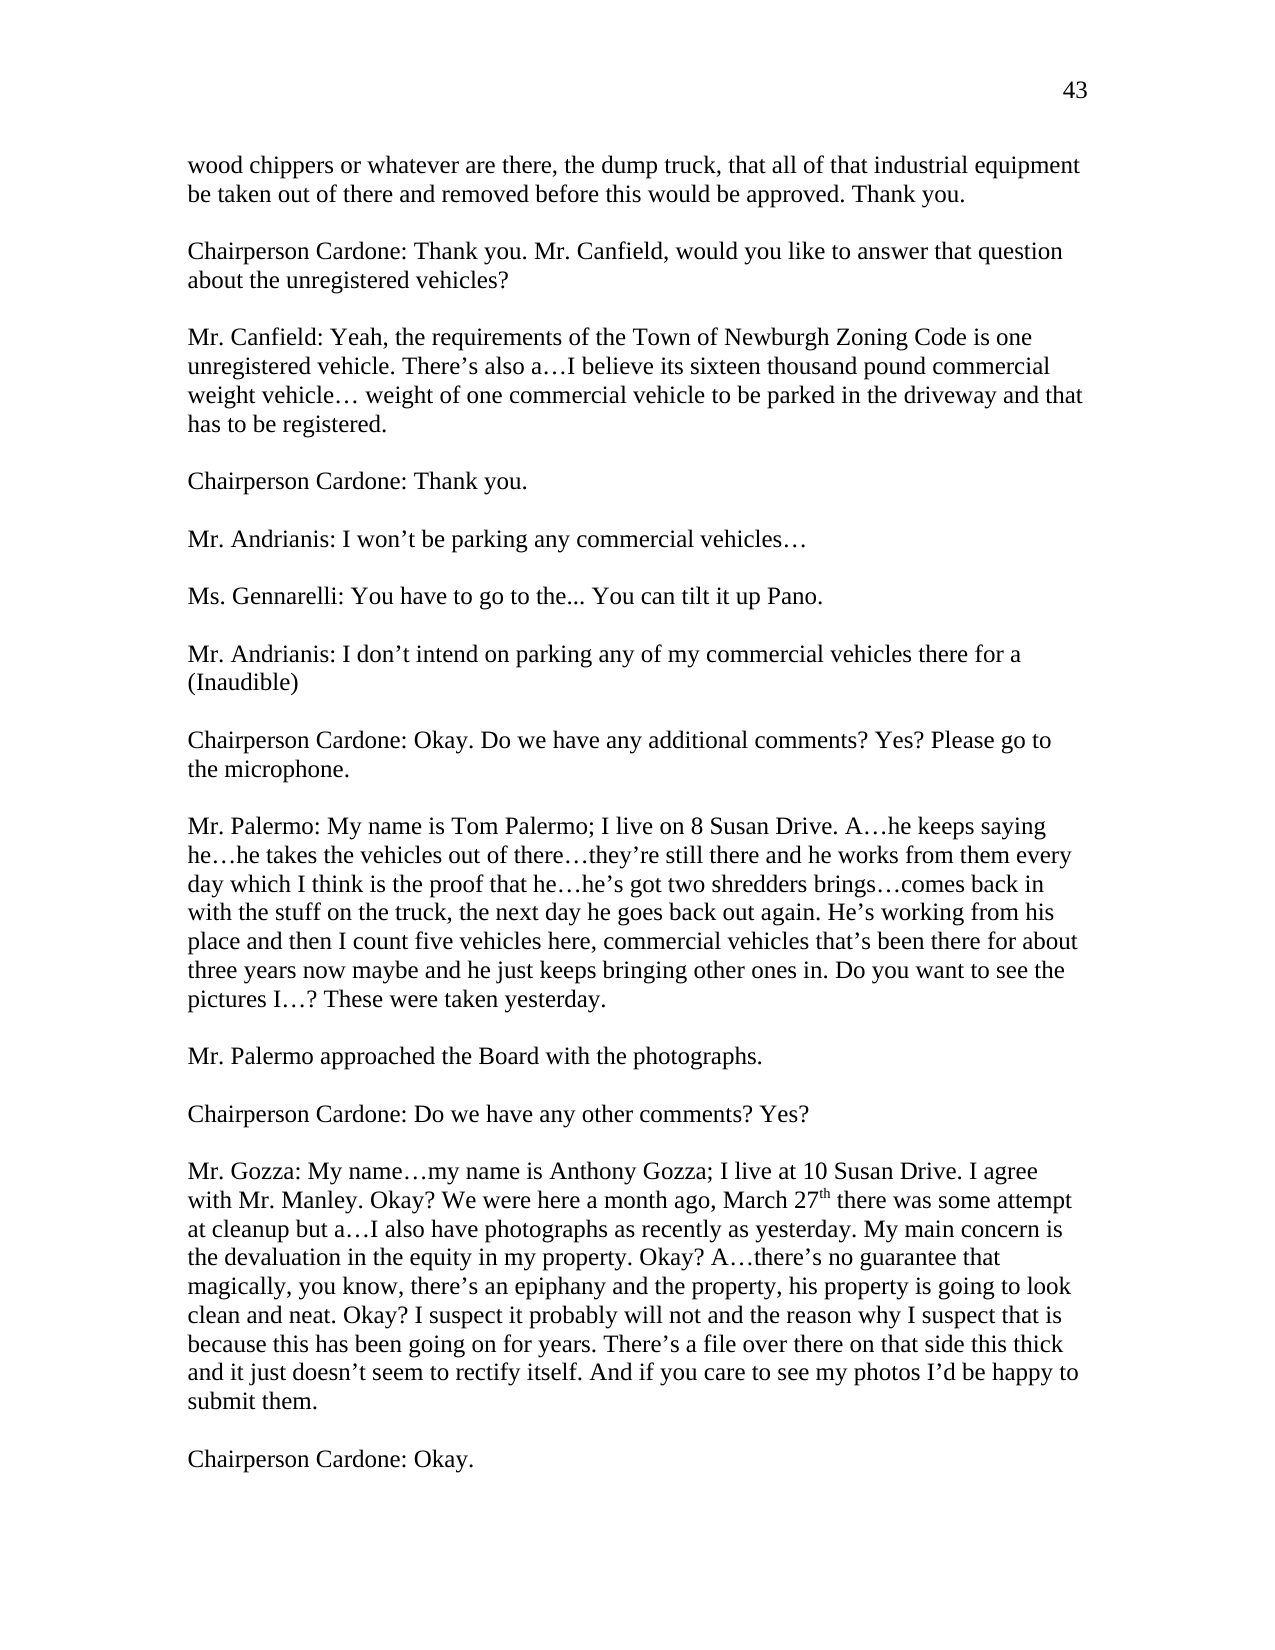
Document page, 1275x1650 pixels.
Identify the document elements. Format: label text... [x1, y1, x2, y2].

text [187, 150, 1087, 207]
text Chairperson Cardone: Okay. [187, 1444, 1087, 1472]
text Chairperson Cardone: Thank you. [187, 466, 1087, 495]
text Mr. Andrianis: I won’t be parking any commercial vehicles… [187, 524, 1087, 552]
text Mr. Canfield: Yeah, the requirements of the Town of Newburgh Zoning Code is one unregistered vehicle. There’s also a…I believe its sixteen thousand pound commercial weight vehicle… weight of one commercial vehicle to be parked in the driveway and that has to be registered. [187, 322, 1087, 437]
text Mr. Palermo approached the Board with the photographs. [187, 1041, 1087, 1070]
text Chairperson Cardone: Thank you. Mr. Canfield, would you like to answer that question about the unregistered vehicles? [187, 236, 1087, 294]
text Mr. Andrianis: I don’t intend on parking any of my commercial vehicles there for a (Inaudible) [187, 639, 1087, 696]
text Mr. Palermo: My name is Tom Palermo; I live on 8 Susan Drive. A…he keeps saying he…he takes the vehicles out of there…they’re still there and he works from them every day which I think is the proof that he…he’s got two shredders brings…comes back in with the stuff on the truck, the next day he goes back out again. He’s working from his place and then I count five vehicles here, commercial vehicles that’s been there for about three years now maybe and he just keeps bringing other ones in. Do you want to see the pictures I…? These were taken yesterday. [187, 811, 1087, 1012]
text Chairperson Cardone: Do we have any other comments? Yes? [187, 1099, 1087, 1127]
text Chairperson Cardone: Okay. Do we have any additional comments? Yes? Please go to the microphone. [187, 725, 1087, 782]
text Mr. Gozza: My name…my name is Anthony Gozza; I live at 10 Susan Drive. I agree with Mr. Manley. Okay? We were here a month ago, March 27th there was some attempt at cleanup but a…I also have photographs as recently as yesterday. My main concern is the devaluation in the equity in my property. Okay? A…there’s no guarantee that magically, you know, there’s an epiphany and the property, his property is going to look clean and neat. Okay? I suspect it probably will not and the reason why I suspect that is because this has been going on for years. There’s a file over there on that side this thick and it just doesn’t seem to rectify itself. And if you care to see my photos I’d be happy to submit them. [187, 1156, 1087, 1415]
text Ms. Gennarelli: You have to go to the... You can tilt it up Pano. [187, 581, 1087, 610]
